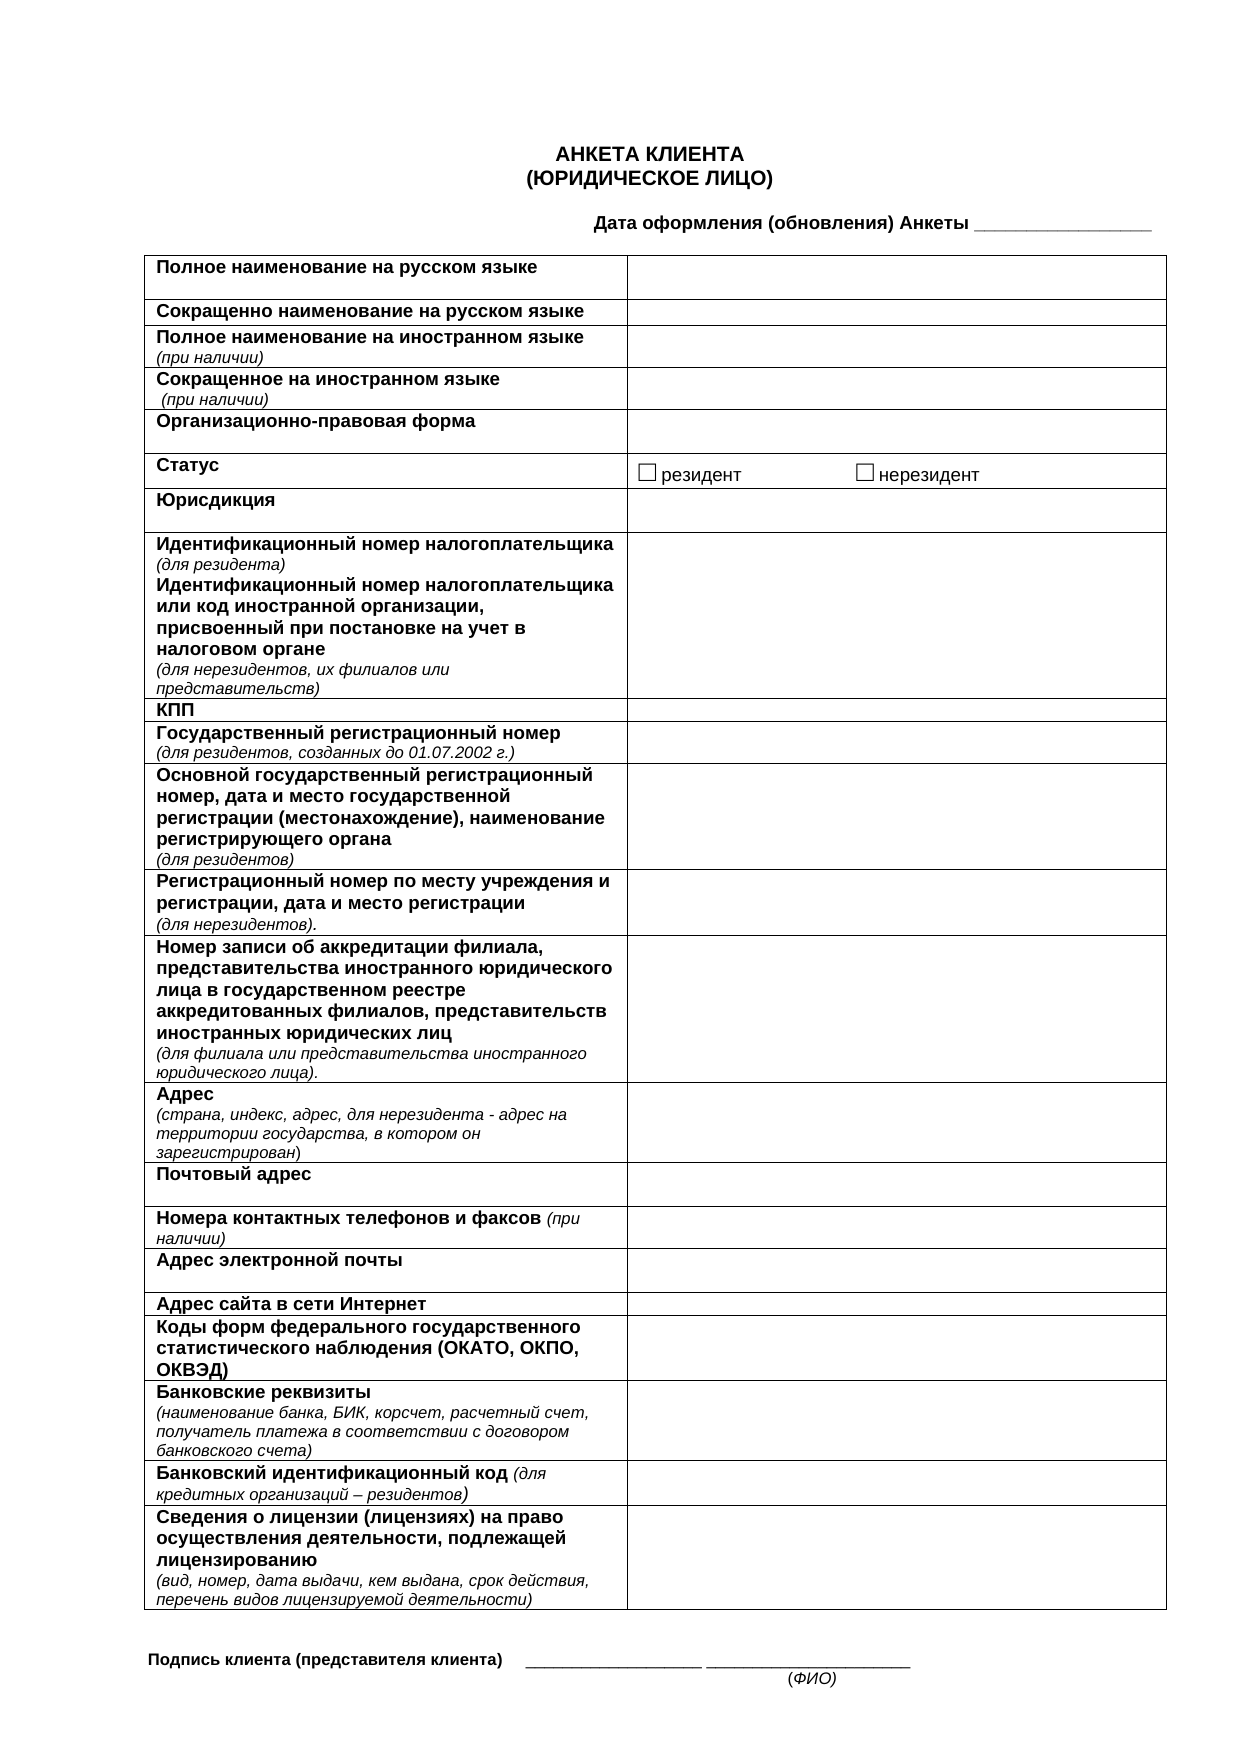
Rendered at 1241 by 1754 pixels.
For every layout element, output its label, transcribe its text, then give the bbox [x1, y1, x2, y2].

table_cell [628, 1207, 1166, 1248]
text Дата оформления (обновления) Анкеты _________________ [148, 212, 1152, 233]
table_cell [628, 870, 1166, 934]
table_cell Номера контактных телефонов и факсов (при наличии) [145, 1207, 627, 1248]
table_cell Государственный регистрационный номер (для резидентов, созданных до 01.07.2002 г.) [145, 722, 627, 762]
table_cell [628, 300, 1166, 325]
table_cell [628, 368, 1166, 409]
table_cell [628, 1249, 1166, 1292]
table_cell Почтовый адрес [145, 1163, 627, 1206]
table_cell [628, 722, 1166, 762]
table_header [628, 256, 1166, 299]
table_cell [628, 1506, 1166, 1609]
table_cell [628, 410, 1166, 453]
table_cell □ резидент □ нерезидент [628, 454, 1166, 487]
table_cell [628, 1461, 1166, 1504]
table_cell [628, 533, 1166, 698]
table_cell Юрисдикция [145, 489, 627, 532]
table_cell Организационно-правовая форма [145, 410, 627, 453]
table_cell Банковские реквизиты (наименование банка, БИК, корсчет, расчетный счет, получатель платежа в соответствии с договором банковского счета) [145, 1381, 627, 1460]
table_cell Номер записи об аккредитации филиала, представительства иностранного юридического лица в государственном реестре аккредитованных филиалов, представительств иностранных юридических лиц (для филиала или представительства иностранного юридического лица). [145, 936, 627, 1082]
table_cell Статус [145, 454, 627, 487]
table_cell Сведения о лицензии (лицензиях) на право осуществления деятельности, подлежащей лицензированию (вид, номер, дата выдачи, кем выдана, срок действия, перечень видов лицензируемой деятельности) [145, 1506, 627, 1609]
table_cell Коды форм федерального государственного статистического наблюдения (ОКАТО, ОКПО, ОКВЭД) [145, 1316, 627, 1380]
table_cell [628, 1083, 1166, 1162]
table_cell Регистрационный номер по месту учреждения и регистрации, дата и место регистрации (для нерезидентов). [145, 870, 627, 934]
table_cell Адрес электронной почты [145, 1249, 627, 1292]
table_cell [628, 1293, 1166, 1314]
table_cell [628, 699, 1166, 721]
table_cell Сокращенное на иностранном языке (при наличии) [145, 368, 627, 409]
table_cell Основной государственный регистрационный номер, дата и место государственной регистрации (местонахождение), наименование регистрирующего органа (для резидентов) [145, 764, 627, 869]
table_cell [628, 1381, 1166, 1460]
table_cell [628, 489, 1166, 532]
table_cell [628, 936, 1166, 1082]
table_cell [628, 326, 1166, 367]
table_cell Адрес (страна, индекс, адрес, для нерезидента - адрес на территории государства, в котором он зарегистрирован) [145, 1083, 627, 1162]
table_cell КПП [145, 699, 627, 721]
table_cell Сокращенно наименование на русском языке [145, 300, 627, 325]
text (ЮРИДИЧЕСКОЕ ЛИЦО) [148, 166, 1152, 190]
table_header Полное наименование на русском языке [145, 256, 627, 299]
table_cell Адрес сайта в сети Интернет [145, 1293, 627, 1314]
table_cell [628, 1163, 1166, 1206]
table_cell Банковский идентификационный код (для кредитных организаций – резидентов) [145, 1461, 627, 1504]
table_cell Идентификационный номер налогоплательщика (для резидента) Идентификационный номер налогоплательщика или код иностранной организации, присвоенный при постановке на учет в налоговом органе (для нерезидентов, их филиалов или представительств) [145, 533, 627, 698]
table_cell Полное наименование на иностранном языке (при наличии) [145, 326, 627, 367]
table_cell [628, 764, 1166, 869]
text АНКЕТА КЛИЕНТА [148, 142, 1152, 166]
table_cell [628, 1316, 1166, 1380]
